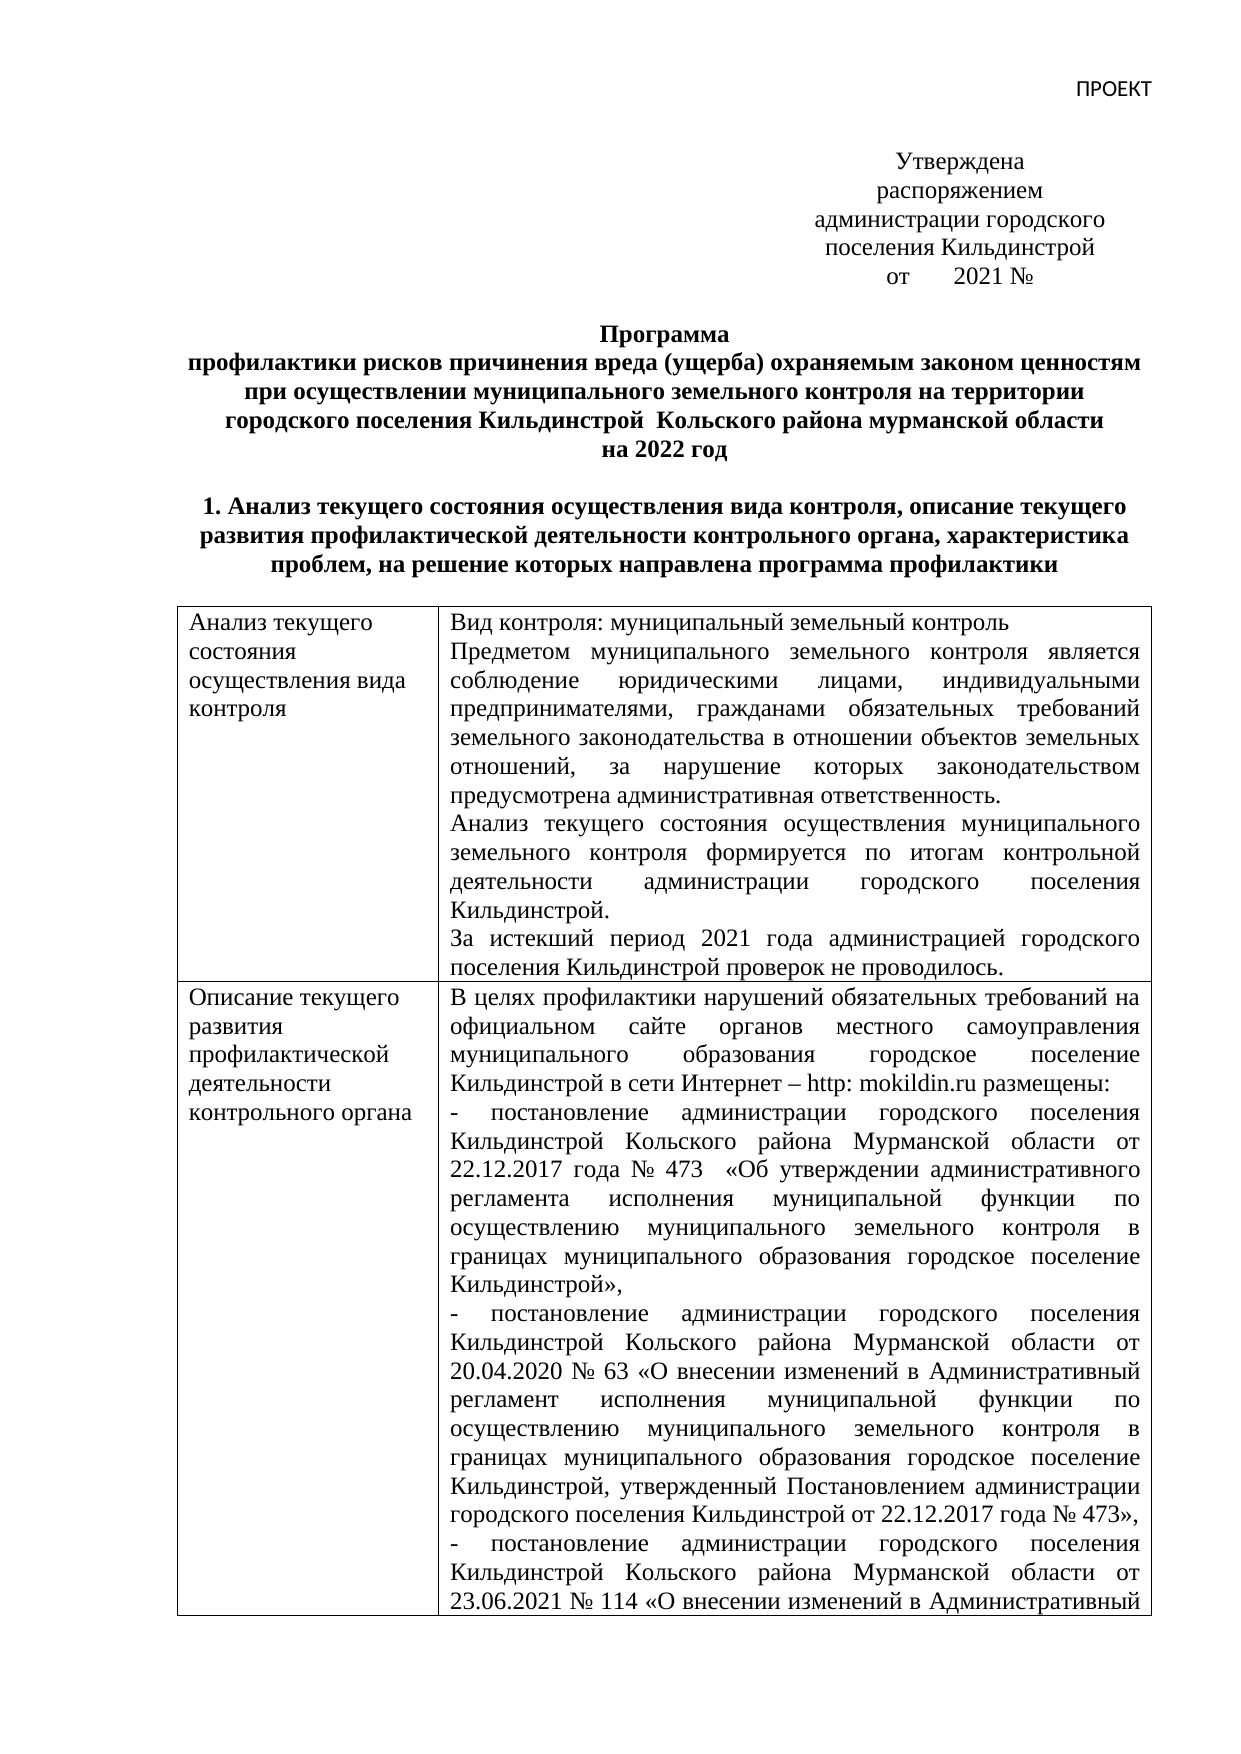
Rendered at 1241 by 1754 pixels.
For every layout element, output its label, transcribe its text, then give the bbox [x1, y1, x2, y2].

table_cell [439, 982, 1151, 1614]
text Программа [177, 319, 1152, 347]
text Утверждена [768, 146, 1152, 175]
text профилактики рисков причинения вреда (ущерба) охраняемым законом ценностям при осуществлении муниципального земельного контроля на территории городского поселения Кильдинстрой Кольского района мурманской области [177, 347, 1152, 434]
text распоряжением [768, 175, 1152, 204]
table_header Вид контроля: муниципальный земельный контроль Предметом муниципального земельного контроля является соблюдение юридическими лицами, индивидуальными предпринимателями, гражданами обязательных требований земельного законодательства в отношении объектов земельных отношений, за нарушение которых законодательством предусмотрена административная ответственность. Анализ текущего состояния осуществления муниципального земельного контроля формируется по итогам контрольной деятельности администрации городского поселения Кильдинстрой. За истекший период 2021 года администрацией городского поселения Кильдинстрой проверок не проводилось. [439, 607, 1151, 981]
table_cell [178, 982, 438, 1614]
text на 2022 год [177, 434, 1152, 462]
text администрации городского поселения Кильдинстрой [768, 204, 1152, 261]
table_header Анализ текущего состояния осуществления вида контроля [178, 607, 438, 981]
text от 2021 № [768, 261, 1152, 290]
text 1. Анализ текущего состояния осуществления вида контроля, описание текущего развития профилактической деятельности контрольного органа, характеристика проблем, на решение которых направлена программа профилактики [177, 491, 1152, 577]
